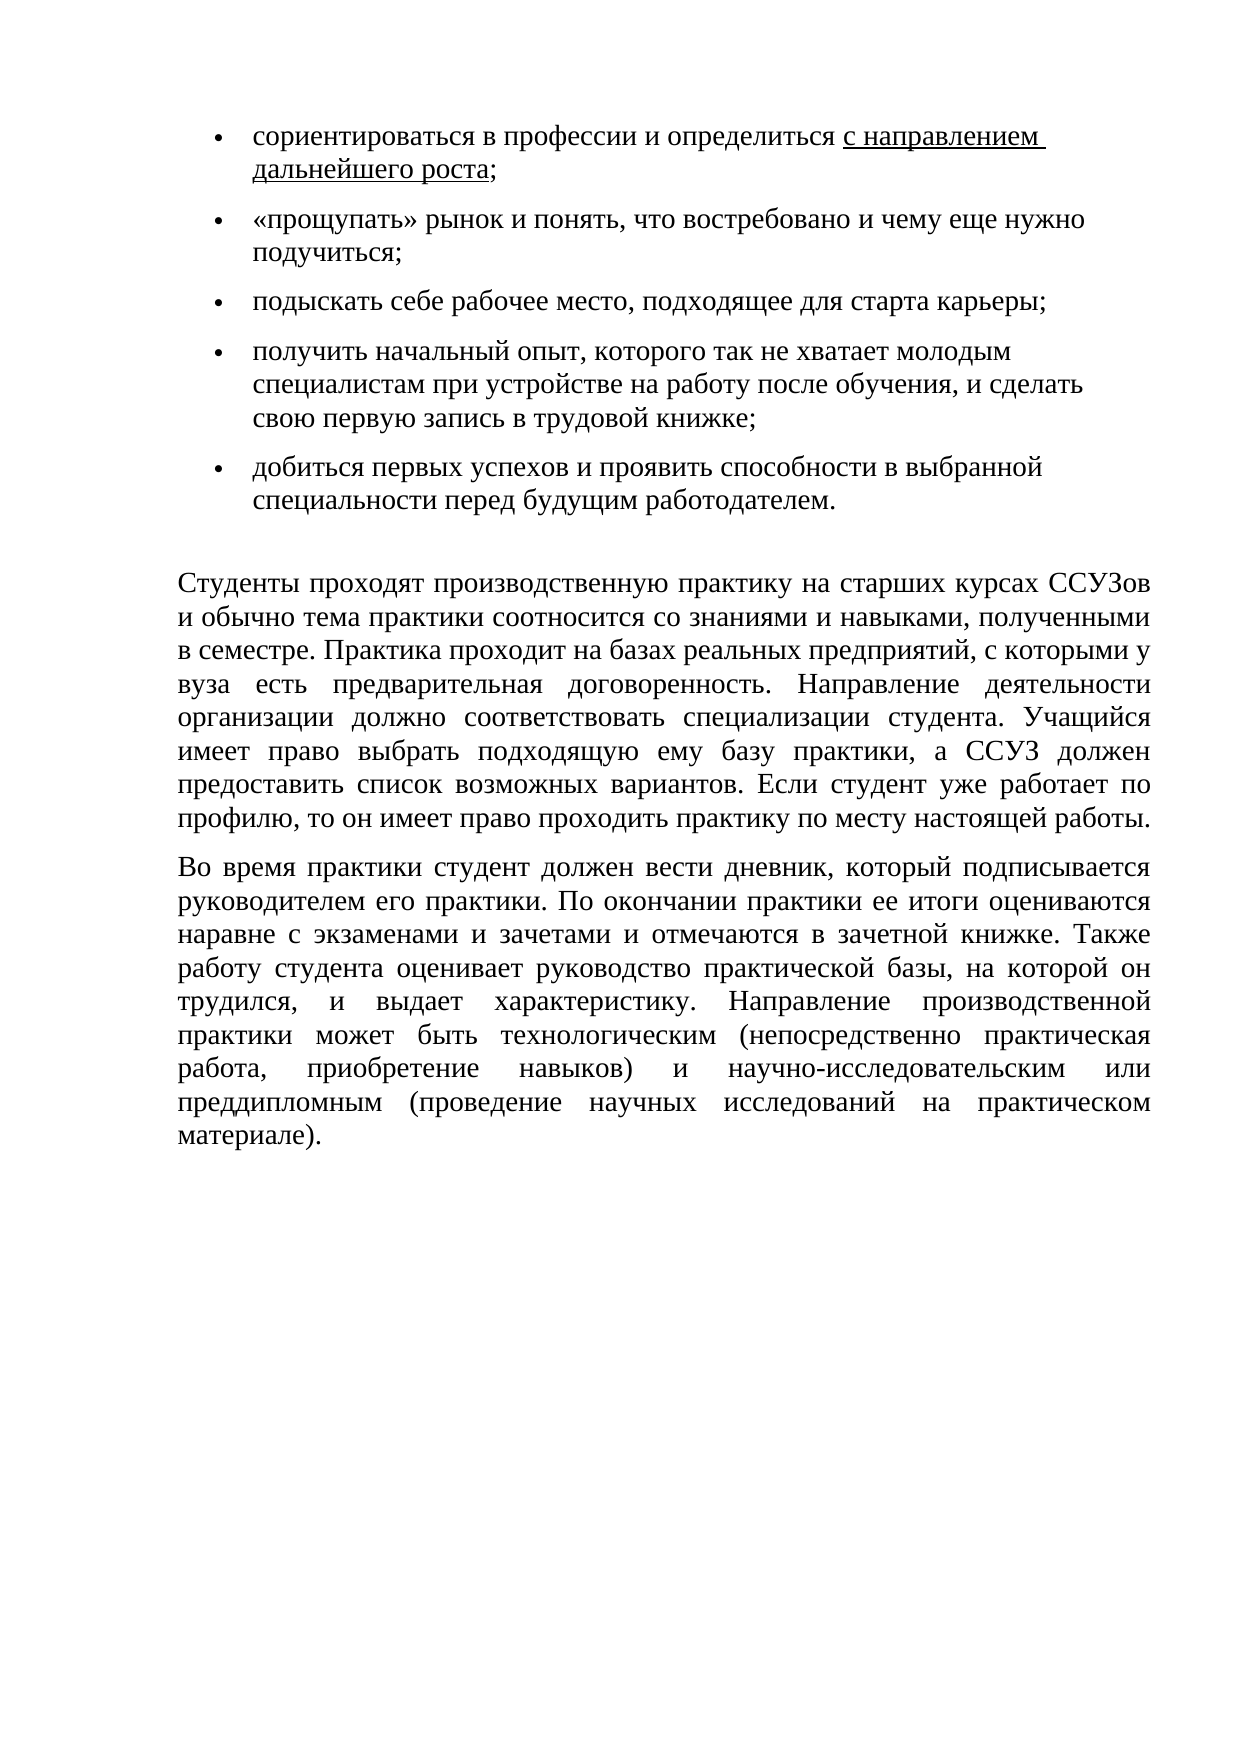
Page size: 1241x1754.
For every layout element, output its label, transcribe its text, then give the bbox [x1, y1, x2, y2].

text Во время практики студент должен вести дневник, который подписывается руководителем его практики. По окончании практики ее итоги оцениваются наравне с экзаменами и зачетами и отмечаются в зачетной книжке. Также работу студента оценивает руководство практической базы, на которой он трудился, и выдает характеристику. Направление производственной практики может быть технологическим (непосредственно практическая работа, приобретение навыков) и научно-исследовательским или преддипломным (проведение научных исследований на практическом материале). [177, 849, 1152, 1151]
list подыскать себе рабочее место, подходящее для старта карьеры; [215, 283, 1152, 317]
list получить начальный опыт, которого так не хватает молодым специалистам при устройстве на работу после обучения, и сделать свою первую запись в трудовой книжке; [215, 333, 1152, 433]
list «прощупать» рынок и понять, что востребовано и чему еще нужно подучиться; [215, 201, 1152, 268]
list сориентироваться в профессии и определиться с направлением дальнейшего роста; [215, 118, 1152, 185]
text Студенты проходят производственную практику на старших курсах ССУЗов и обычно тема практики соотносится со знаниями и навыками, полученными в семестре. Практика проходит на базах реальных предприятий, с которыми у вуза есть предварительная договоренность. Направление деятельности организации должно соответствовать специализации студента. Учащийся имеет право выбрать подходящую ему базу практики, а ССУЗ должен предоставить список возможных вариантов. Если студент уже работает по профилю, то он имеет право проходить практику по месту настоящей работы. [177, 565, 1152, 833]
list добиться первых успехов и проявить способности в выбранной специальности перед будущим работодателем. [215, 449, 1152, 516]
